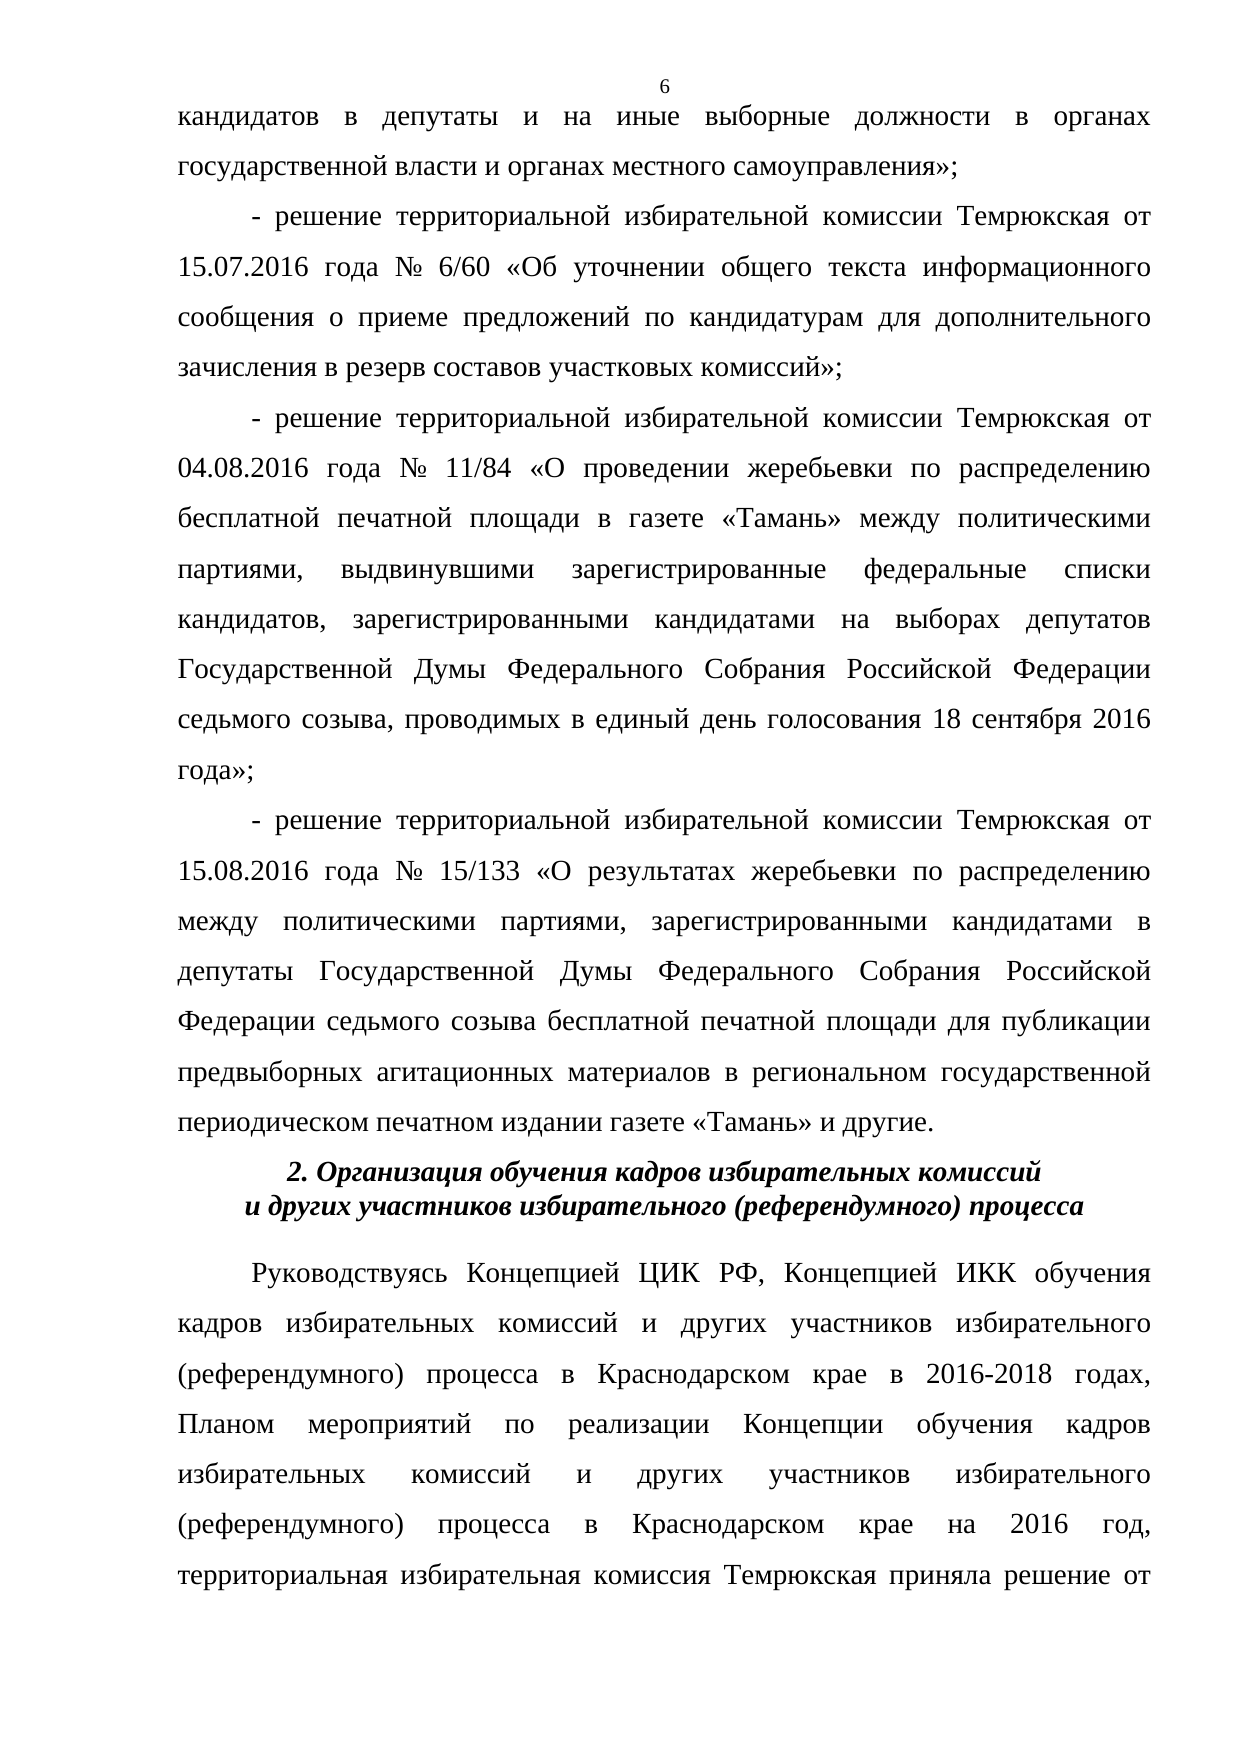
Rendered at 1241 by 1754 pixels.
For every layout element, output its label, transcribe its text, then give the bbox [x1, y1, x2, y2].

list 2. Организация обучения кадров избирательных комиссий [177, 1154, 1152, 1188]
list и других участников избирательного (референдумного) процесса [177, 1188, 1152, 1222]
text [177, 1255, 1152, 1591]
text - решение территориальной избирательной комиссии Темрюкская от 15.07.2016 года № 6/60 «Об уточнении общего текста информационного сообщения о приеме предложений по кандидатурам для дополнительного зачисления в резерв составов участковых комиссий»; [177, 198, 1152, 383]
text - решение территориальной избирательной комиссии Темрюкская от 04.08.2016 года № 11/84 «О проведении жеребьевки по распределению бесплатной печатной площади в газете «Тамань» между политическими партиями, выдвинувшими зарегистрированные федеральные списки кандидатов, зарегистрированными кандидатами на выборах депутатов Государственной Думы Федерального Собрания Российской Федерации седьмого созыва, проводимых в единый день голосования 18 сентября 2016 года»; [177, 400, 1152, 786]
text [177, 98, 1152, 182]
text - решение территориальной избирательной комиссии Темрюкская от 15.08.2016 года № 15/133 «О результатах жеребьевки по распределению между политическими партиями, зарегистрированными кандидатами в депутаты Государственной Думы Федерального Собрания Российской Федерации седьмого созыва бесплатной печатной площади для публикации предвыборных агитационных материалов в региональном государственной периодическом печатном издании газете «Тамань» и другие. [177, 802, 1152, 1138]
